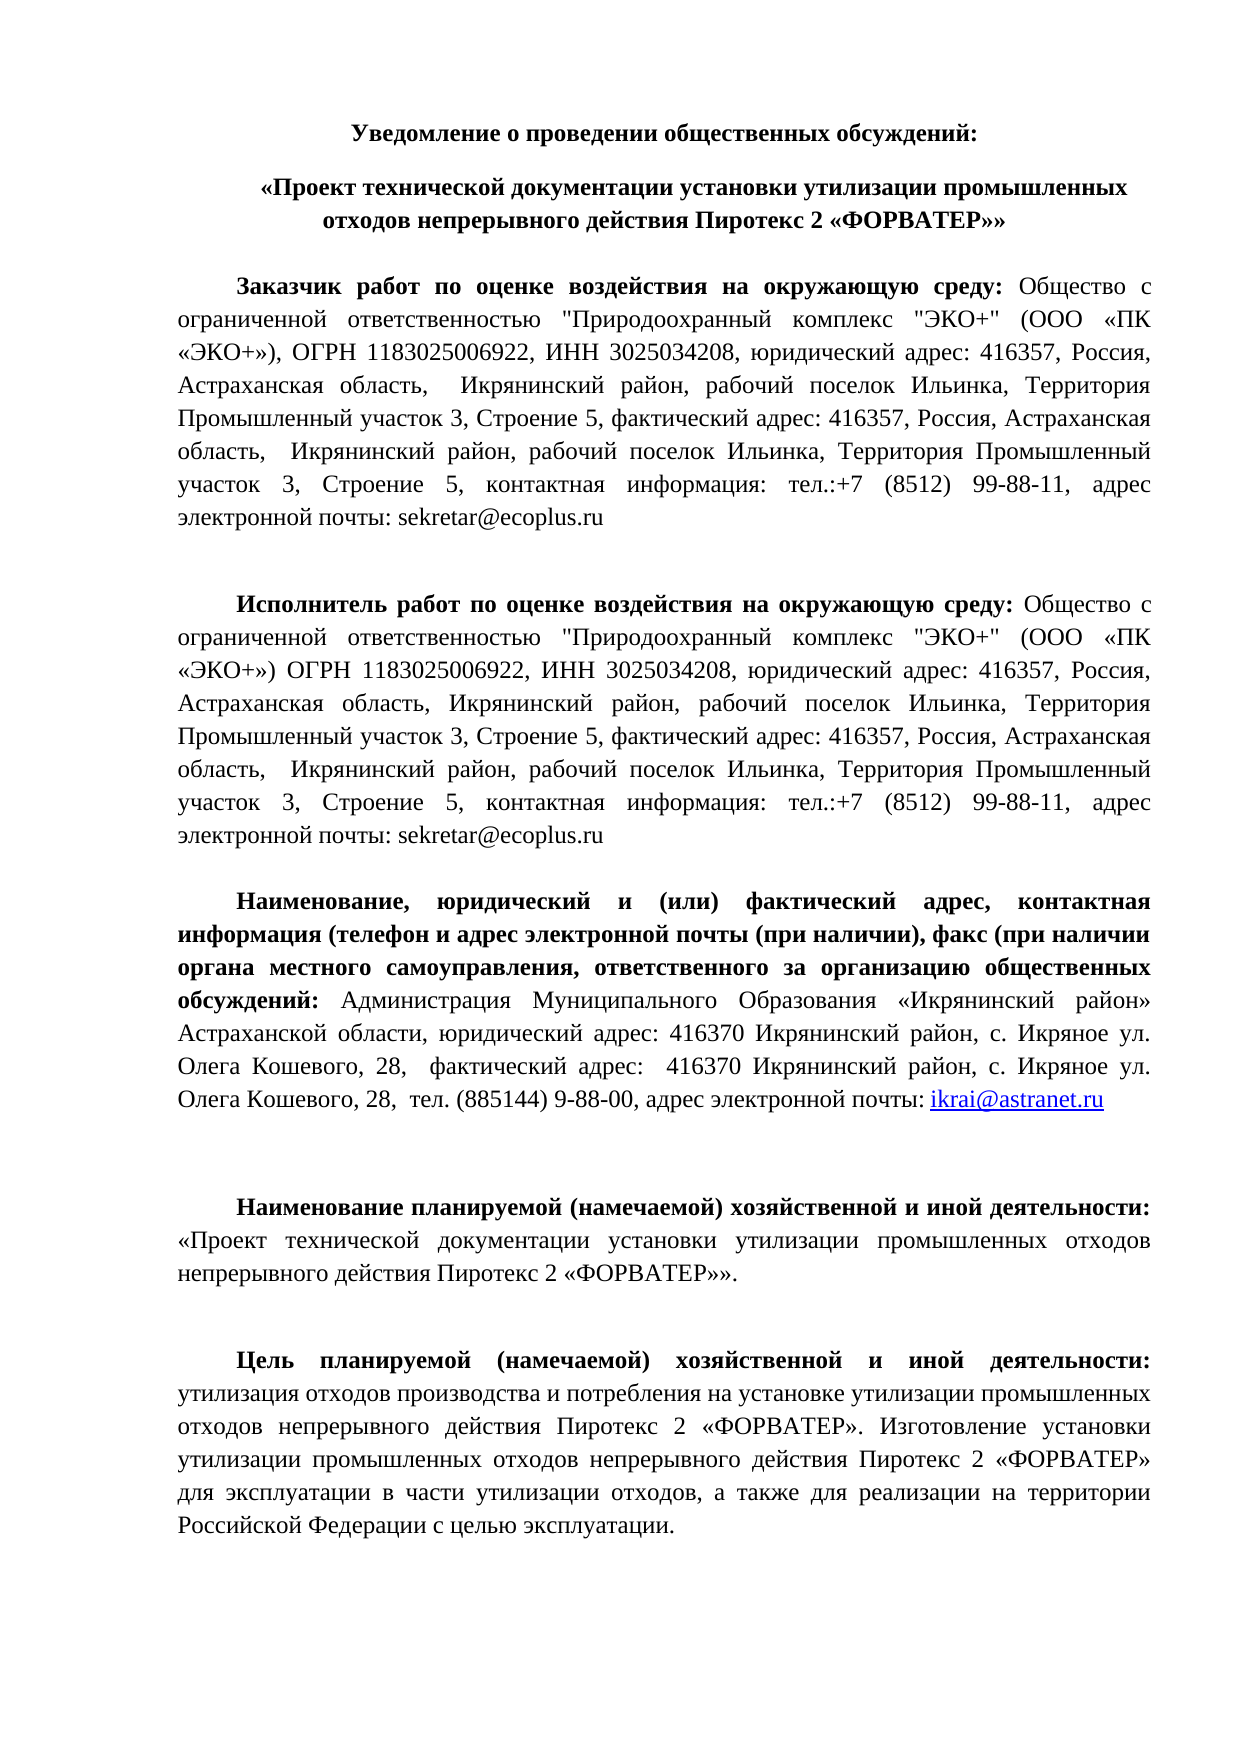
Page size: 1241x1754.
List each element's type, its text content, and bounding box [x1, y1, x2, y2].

text «Проект технической документации установки утилизации промышленных отходов непрерывного действия Пиротекс 2 «ФОРВАТЕР»» [177, 172, 1152, 234]
text Наименование, юридический и (или) фактический адрес, контактная информация (телефон и адрес электронной почты (при наличии), факс (при наличии органа местного самоуправления, ответственного за организацию общественных обсуждений: Администрация Муниципального Образования «Икрянинский район» Астраханской области, юридический адрес: 416370 Икрянинский район, с. Икряное ул. Олега Кошевого, 28, фактический адрес: 416370 Икрянинский район, с. Икряное ул. Олега Кошевого, 28, тел. (885144) 9-88-00, адрес электронной почты: ikrai@astranet.ru [177, 886, 1152, 1113]
text Исполнитель работ по оценке воздействия на окружающую среду: Общество с ограниченной ответственностью "Природоохранный комплекс "ЭКО+" (ООО «ПК «ЭКО+») ОГРН 1183025006922, ИНН 3025034208, юридический адрес: 416357, Россия, Астраханская область, Икрянинский район, рабочий поселок Ильинка, Территория Промышленный участок 3, Строение 5, фактический адрес: 416357, Россия, Астраханская область, Икрянинский район, рабочий поселок Ильинка, Территория Промышленный участок 3, Строение 5, контактная информация: тел.:+7 (8512) 99-88-11, адрес электронной почты: sekretar@ecoplus.ru [177, 589, 1152, 849]
text Наименование планируемой (намечаемой) хозяйственной и иной деятельности: «Проект технической документации установки утилизации промышленных отходов непрерывного действия Пиротекс 2 «ФОРВАТЕР»». [177, 1192, 1152, 1287]
text Заказчик работ по оценке воздействия на окружающую среду: Общество с ограниченной ответственностью "Природоохранный комплекс "ЭКО+" (ООО «ПК «ЭКО+»), ОГРН 1183025006922, ИНН 3025034208, юридический адрес: 416357, Россия, Астраханская область, Икрянинский район, рабочий поселок Ильинка, Территория Промышленный участок 3, Строение 5, фактический адрес: 416357, Россия, Астраханская область, Икрянинский район, рабочий поселок Ильинка, Территория Промышленный участок 3, Строение 5, контактная информация: тел.:+7 (8512) 99-88-11, адрес электронной почты: sekretar@ecoplus.ru [177, 271, 1152, 531]
text Цель планируемой (намечаемой) хозяйственной и иной деятельности: утилизация отходов производства и потребления на установке утилизации промышленных отходов непрерывного действия Пиротекс 2 «ФОРВАТЕР». Изготовление установки утилизации промышленных отходов непрерывного действия Пиротекс 2 «ФОРВАТЕР» для эксплуатации в части утилизации отходов, а также для реализации на территории Российской Федерации с целью эксплуатации. [177, 1345, 1152, 1539]
text Уведомление о проведении общественных обсуждений: [177, 118, 1152, 147]
